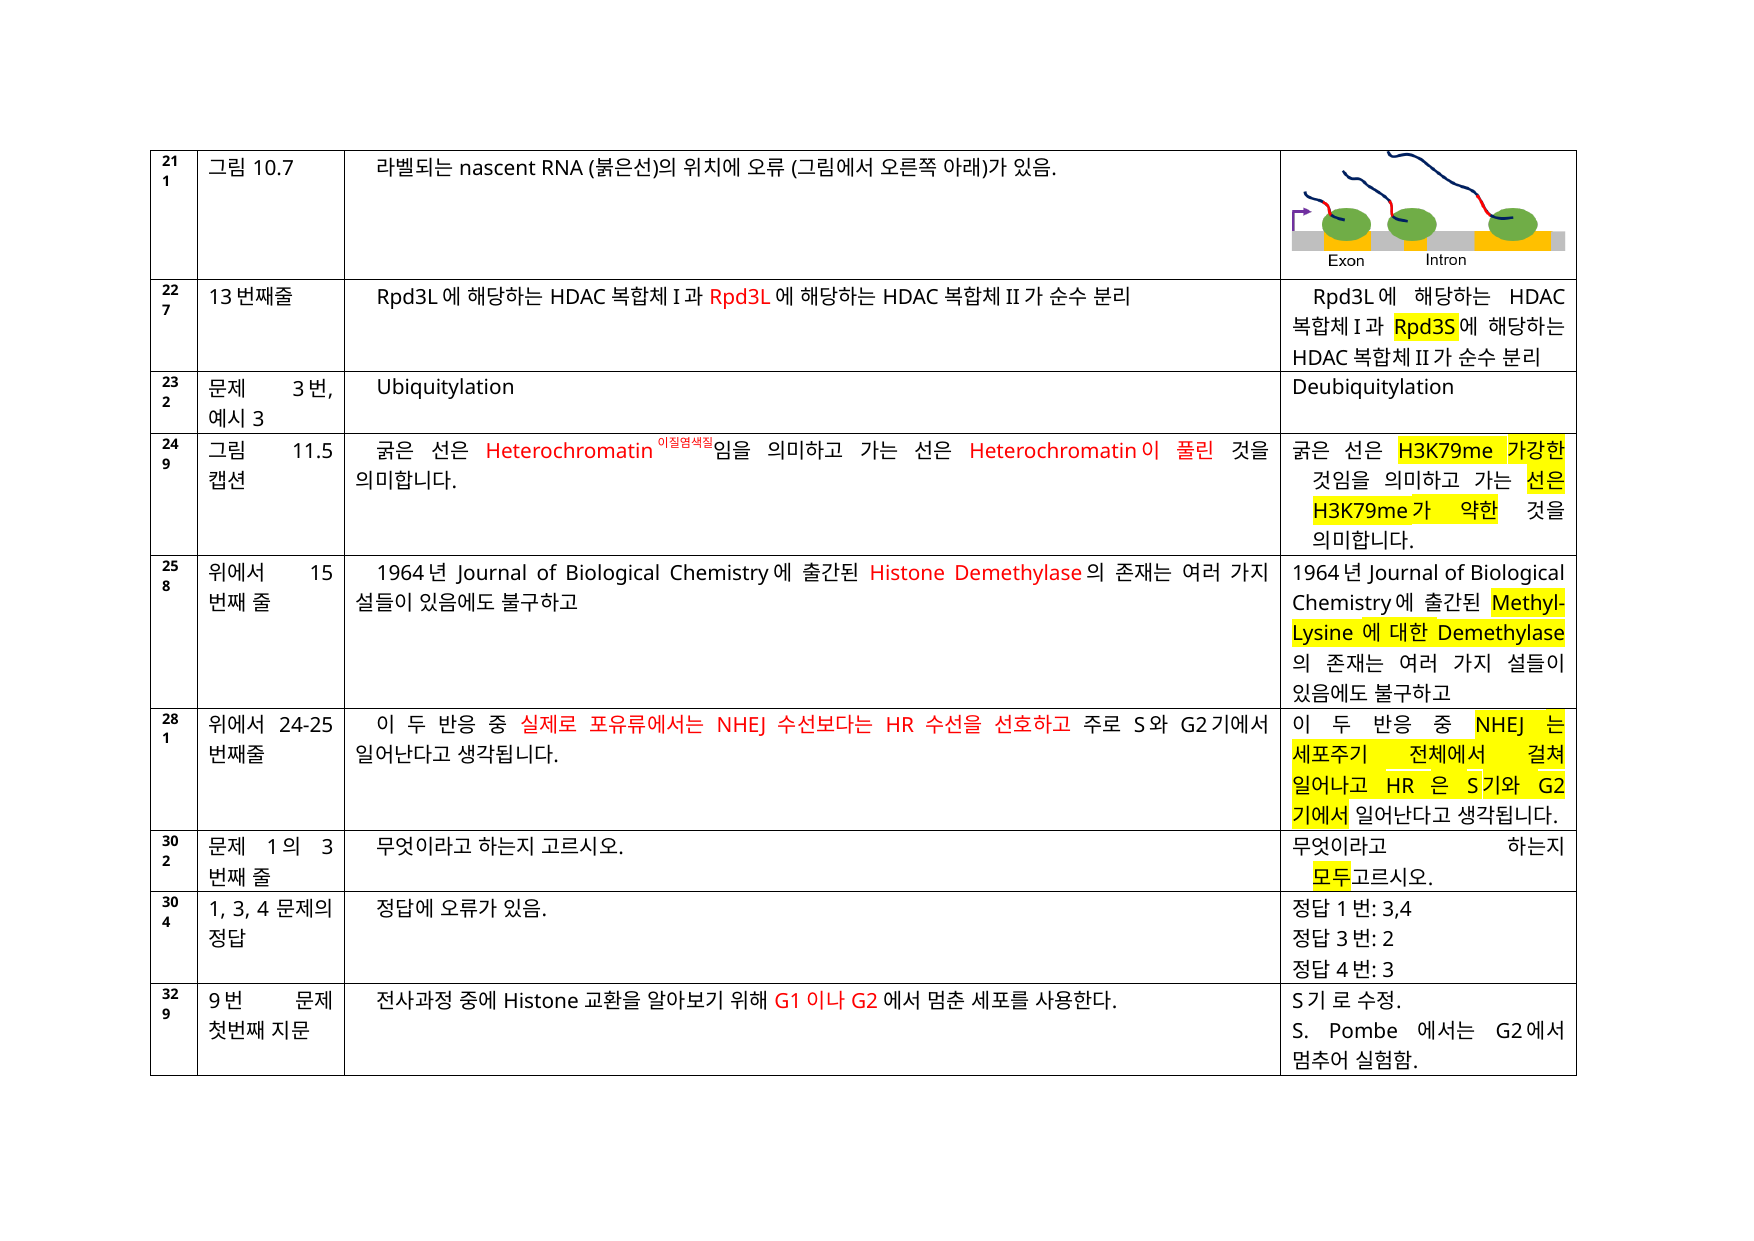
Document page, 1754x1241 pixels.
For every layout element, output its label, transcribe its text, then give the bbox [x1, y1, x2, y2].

table_cell 211 [151, 151, 197, 279]
table_cell 라벨되는 nascent RNA (붉은선)의 위치에 오류 (그림에서 오른쪽 아래)가 있음. [345, 151, 1280, 279]
table_cell 문제 1의 3번째 줄 [198, 831, 344, 891]
table_cell 문제 3번, 예시 3 [198, 372, 344, 433]
table_cell 258 [151, 556, 197, 707]
table_cell 이 두 반응 중 NHEJ 는 세포주기 전체에서 걸쳐 일어나고 HR 은 S기와 G2기에서 일어난다고 생각됩니다. [1349, 709, 1576, 829]
table_cell 1964년 Journal of Biological Chemistry에 출간된 Methyl-Lysine 에 대한 Demethylase 의 존재는 여러 가지 설들이 있음에도 불구하고 [1281, 556, 1576, 707]
table_cell Ubiquitylation [345, 372, 1280, 433]
table_cell 굵은 선은 H3K79me 가강한 것임을 의미하고 가는 선은 H3K79me가 약한 것을 의미합니다. [1281, 434, 1576, 555]
table_cell [1566, 151, 1576, 279]
table_cell 굵은 선은 Heterochromatin이질염색질임을 의미하고 가는 선은 Heterochromatin이 풀린 것을 의미합니다. [345, 434, 1280, 555]
table_cell 1964년 Journal of Biological Chemistry에 출간된 Histone Demethylase의 존재는 여러 가지 설들이 있음에도 불구하고 [345, 556, 1280, 707]
table_cell 그림 10.7 [198, 151, 344, 279]
table_cell 281 [151, 709, 197, 829]
table_cell 위에서 15번째 줄 [198, 556, 344, 707]
table_cell 정답에 오류가 있음. [345, 892, 1280, 983]
table_cell S기 로 수정. S. Pombe 에서는 G2에서 멈추어 실험함. [1281, 984, 1576, 1075]
table_cell 302 [151, 831, 197, 891]
table_cell 전사과정 중에 Histone 교환을 알아보기 위해 G1 이나 G2 에서 멈춘 세포를 사용한다. [345, 984, 1280, 1075]
table_cell [1281, 151, 1291, 279]
table_cell 이 두 반응 중 NHEJ 는 세포주기 전체에서 걸쳐 일어나고 HR 은 S기와 G2기에서 일어난다고 생각됩니다. [1281, 709, 1546, 829]
table_cell 무엇이라고 하는지 고르시오. [345, 831, 1280, 891]
table_cell Rpd3L에 해당하는 HDAC 복합체I과 Rpd3S에 해당하는 HDAC 복합체II가 순수 분리 [1281, 280, 1576, 371]
table_cell 249 [151, 434, 197, 555]
table_cell 위에서 24-25번째줄 [198, 709, 344, 829]
table_cell 정답 1번: 3,4 정답 3번: 2 정답 4번: 3 [1281, 892, 1576, 983]
table_cell 그림 11.5 캡션 [198, 434, 344, 555]
table_cell 329 [151, 984, 197, 1075]
table_cell 이 두 반응 중 실제로 포유류에서는 NHEJ 수선보다는 HR 수선을 선호하고 주로 S와 G2기에서 일어난다고 생각됩니다. [345, 709, 1280, 829]
table_cell 13번째줄 [198, 280, 344, 371]
table_cell Rpd3L에 해당하는 HDAC 복합체I과 Rpd3L에 해당하는 HDAC 복합체II가 순수 분리 [345, 280, 1280, 371]
table_cell 232 [151, 372, 197, 433]
table_cell 무엇이라고 하는지 모두고르시오. [1281, 831, 1576, 891]
table_cell Deubiquitylation [1281, 372, 1576, 433]
table_cell 9번 문제 첫번째 지문 [198, 984, 344, 1075]
table_cell 227 [151, 280, 197, 371]
table_cell 1, 3, 4 문제의 정답 [198, 892, 344, 983]
picture [1291, 151, 1566, 280]
table_cell 304 [151, 892, 197, 983]
